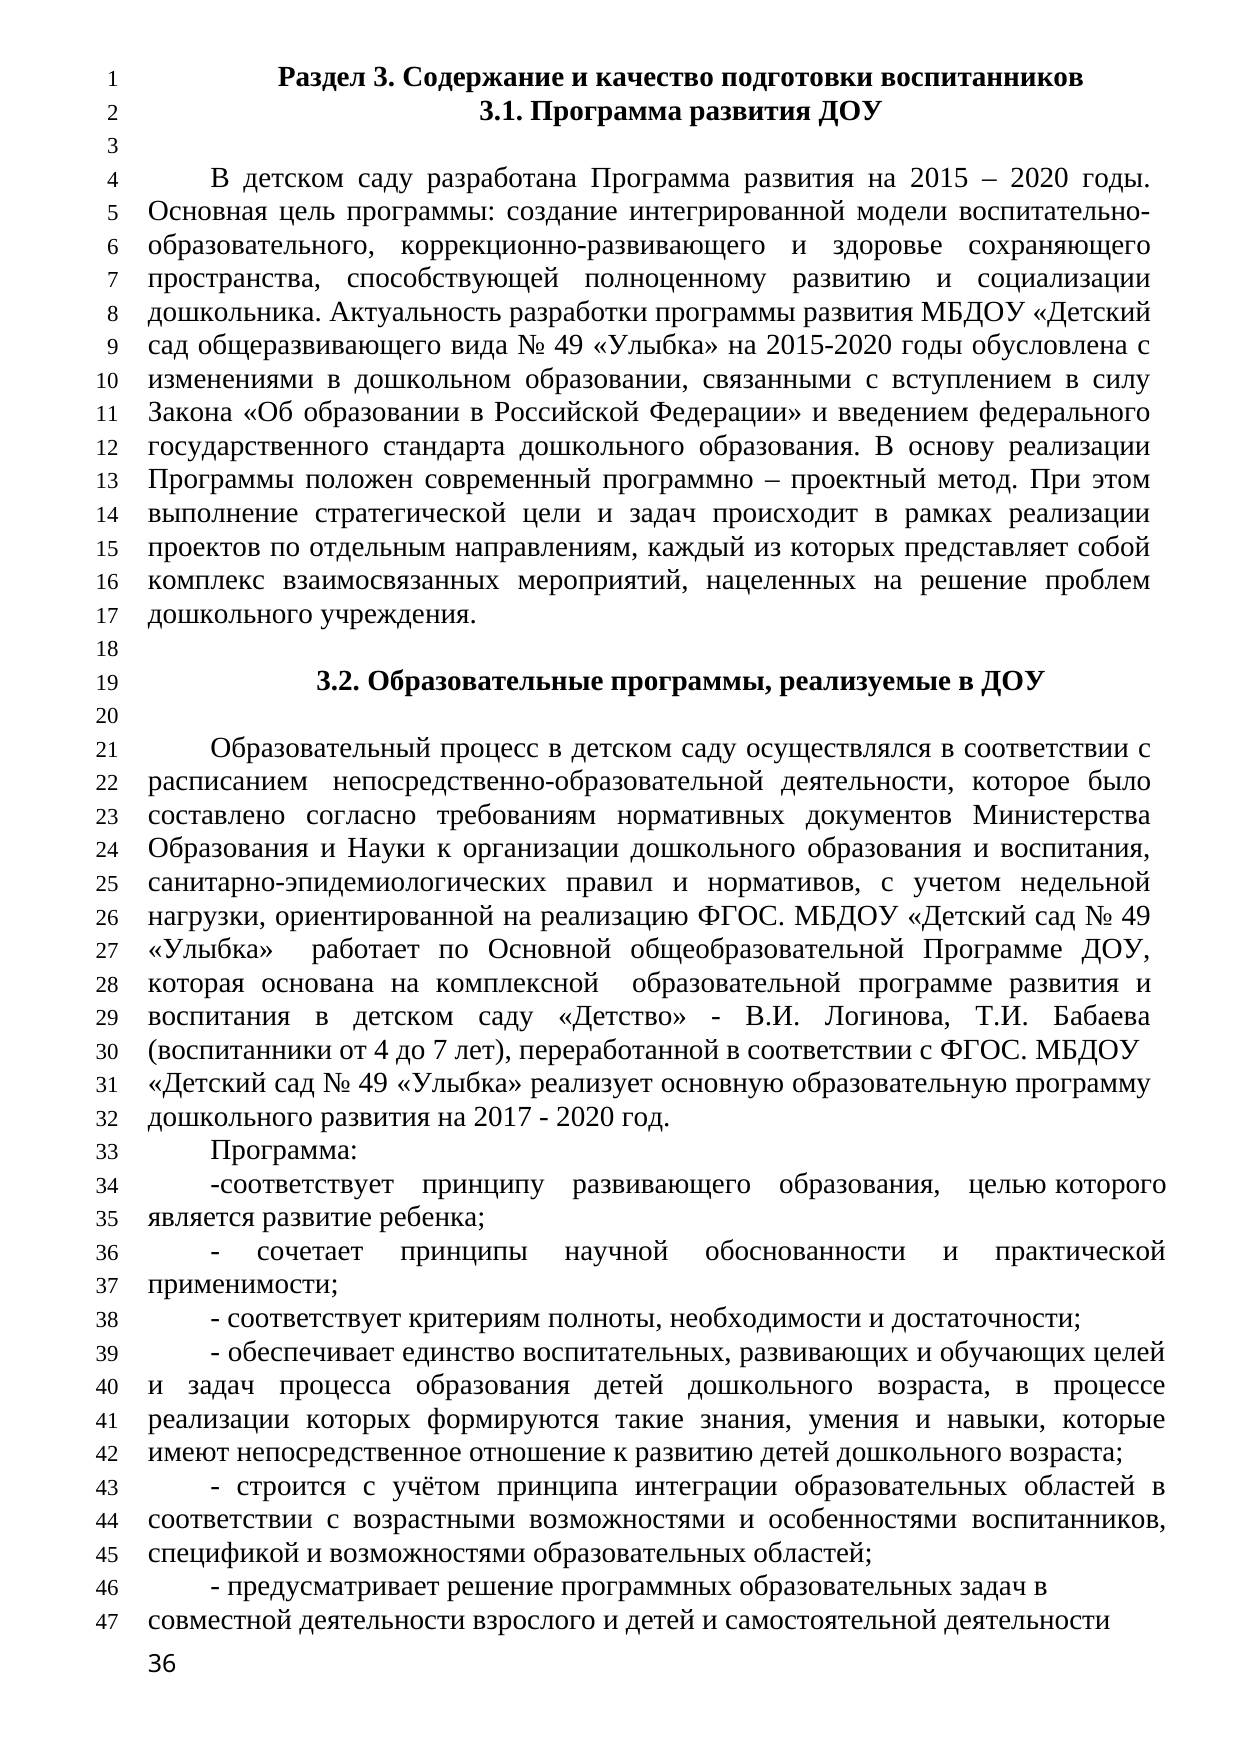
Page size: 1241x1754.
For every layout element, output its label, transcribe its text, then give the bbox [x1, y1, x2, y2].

text В детском саду разработана Программа развития на 2015 – 2020 годы. Основная цель программы: создание интегрированной модели воспитательно-образовательного, коррекционно-развивающего и здоровье сохраняющего пространства, способствующей полноценному развитию и социализации дошкольника. Актуальность разработки программы развития МБДОУ «Детский сад общеразвивающего вида № 49 «Улыбка» на 2015-2020 годы обусловлена с изменениями в дошкольном образовании, связанными с вступлением в силу Закона «Об образовании в Российской Федерации» и введением федерального государственного стандарта дошкольного образования. В основу реализации Программы положен современный программно – проектный метод. При этом выполнение стратегической цели и задач происходит в рамках реализации проектов по отдельным направлениям, каждый из которых представляет собой комплекс взаимосвязанных мероприятий, нацеленных на решение проблем дошкольного учреждения. [148, 160, 1152, 629]
text Программа: [148, 1132, 1166, 1166]
text - строится с учётом принципа интеграции образовательных областей в соответствии с возрастными возможностями и особенностями воспитанников, спецификой и возможностями образовательных областей; [148, 1468, 1166, 1568]
text - соответствует критериям полноты, необходимости и достаточности; [148, 1300, 1166, 1334]
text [148, 1568, 1166, 1636]
text Образовательный процесс в детском саду осуществлялся в соответствии с расписанием непосредственно-образовательной деятельности, которое было составлено согласно требованиям нормативных документов Министерства Образования и Науки к организации дошкольного образования и воспитания, санитарно-эпидемиологических правил и нормативов, с учетом недельной нагрузки, ориентированной на реализацию ФГОС. МБДОУ «Детский сад № 49 «Улыбка» работает по Основной общеобразовательной Программе ДОУ, которая основана на комплексной образовательной программе развития и воспитания в детском саду «Детство» - В.И. Логинова, Т.И. Бабаева (воспитанники от 4 до 7 лет), переработанной в соответствии с ФГОС. МБДОУ «Детский сад № 49 «Улыбка» реализует основную образовательную программу дошкольного развития на 2017 - 2020 год. [148, 730, 1152, 1132]
text - обеспечивает единство воспитательных, развивающих и обучающих целей и задач процесса образования детей дошкольного возраста, в процессе реализации которых формируются такие знания, умения и навыки, которые имеют непосредственное отношение к развитию детей дошкольного возраста; [148, 1334, 1166, 1468]
text - сочетает принципы научной обоснованности и практической применимости; [148, 1233, 1166, 1300]
text 3.2. Образовательные программы, реализуемые в ДОУ [148, 663, 1152, 696]
text 3.1. Программа развития ДОУ [148, 93, 1152, 126]
text Раздел 3. Содержание и качество подготовки воспитанников [148, 59, 1152, 93]
text -соответствует принципу развивающего образования, целью которого является развитие ребенка; [148, 1166, 1166, 1233]
